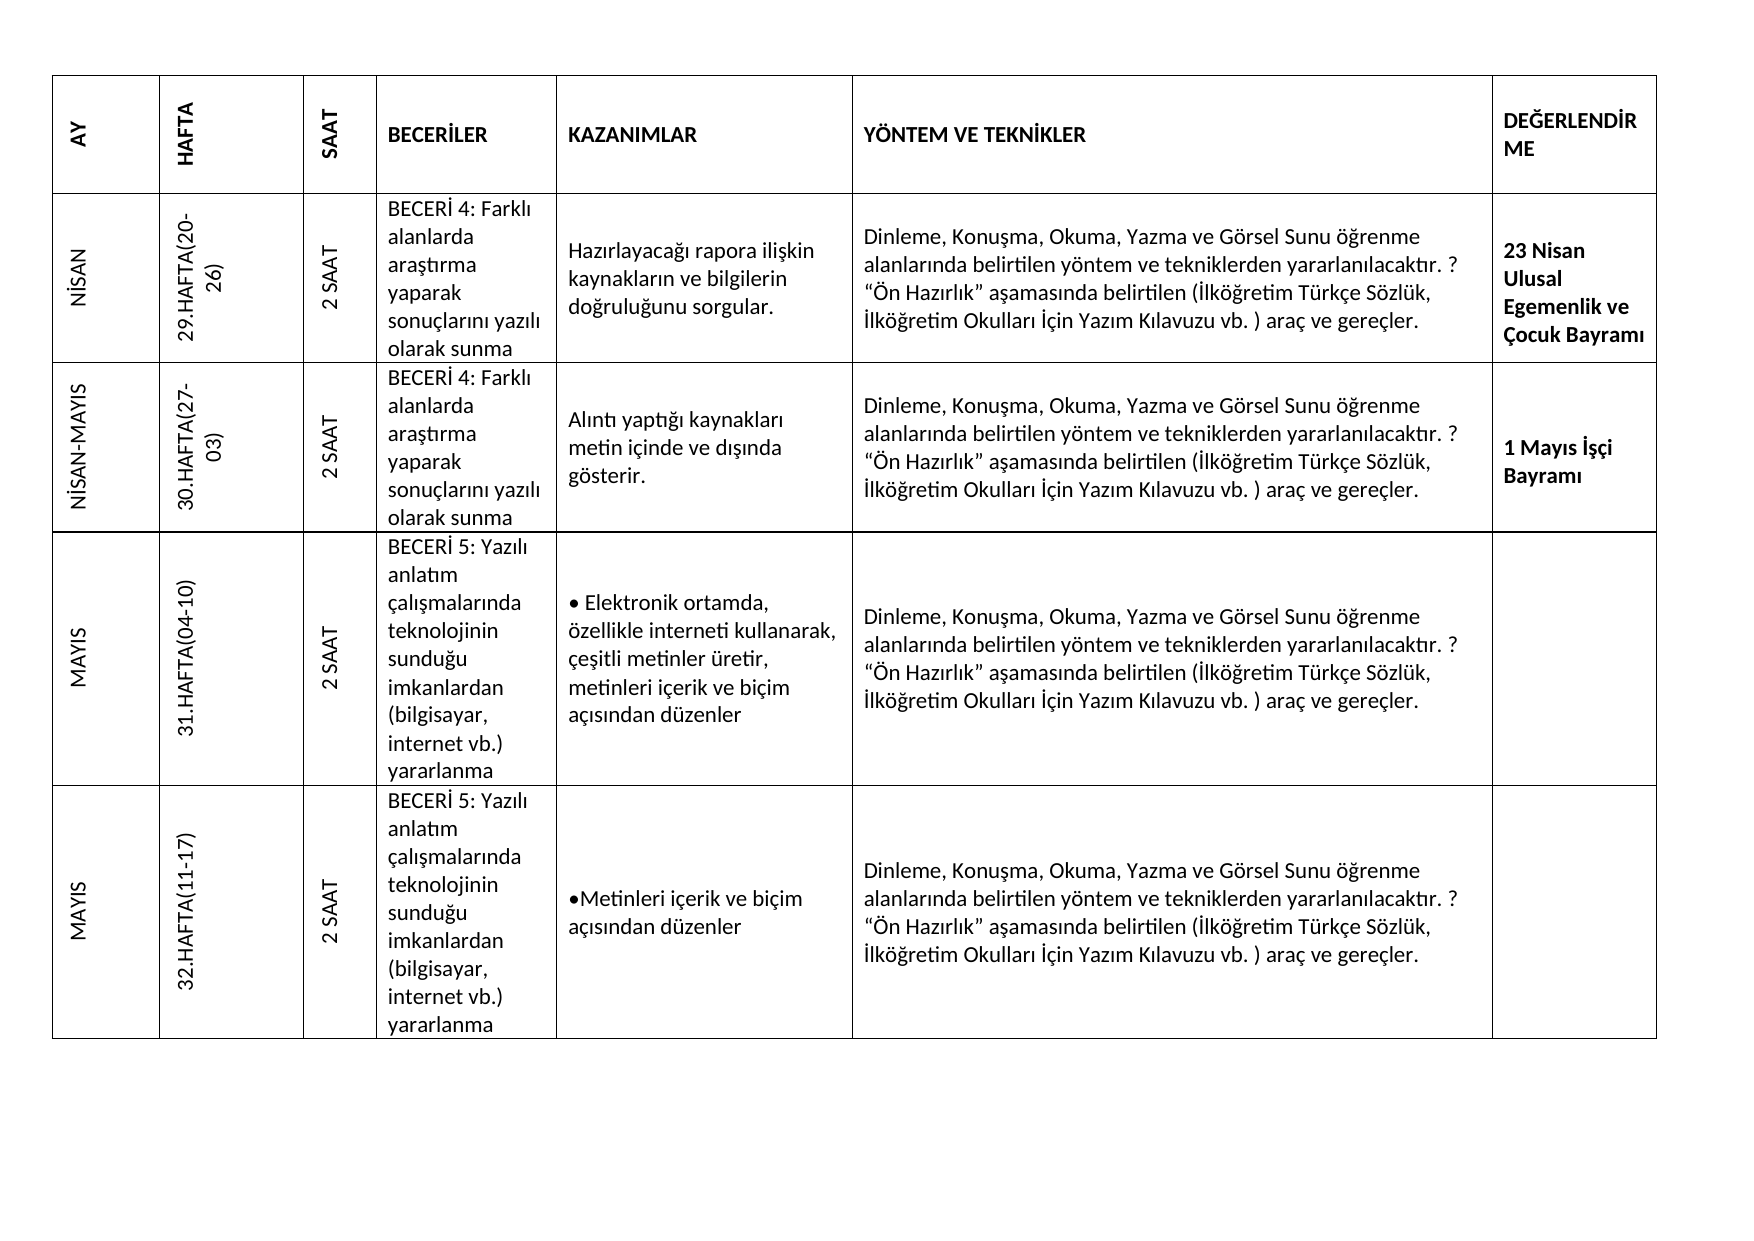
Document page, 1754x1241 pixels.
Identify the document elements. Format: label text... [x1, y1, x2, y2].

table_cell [853, 194, 1492, 362]
table_cell 1 Mayıs İşçi Bayramı [1493, 363, 1656, 531]
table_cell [377, 786, 556, 1038]
table_cell Alıntı yaptığı kaynakları metin içinde ve dışında gösterir. [557, 363, 852, 531]
table_header AY [53, 76, 159, 193]
table_cell BECERİ 4: Farklı alanlarda araştırma yaparak sonuçlarını yazılı olarak sunma [377, 194, 556, 362]
table_cell BECERİ 4: Farklı alanlarda araştırma yaparak sonuçlarını yazılı olarak sunma [377, 363, 556, 531]
table_cell 30.HAFTA(27-03) [160, 363, 303, 531]
table_cell 23 Nisan Ulusal Egemenlik ve Çocuk Bayramı [1493, 194, 1656, 362]
table_cell [1493, 533, 1656, 785]
table_cell MAYIS [53, 533, 159, 785]
table_cell 32.HAFTA(11-17) [160, 786, 303, 1038]
table_cell 31.HAFTA(04-10) [160, 533, 303, 785]
table_header BECERİLER [377, 76, 556, 193]
table_cell • Elektronik ortamda, özellikle interneti kullanarak, çeşitli metinler üretir, metinleri içerik ve biçim açısından düzenler [557, 533, 852, 785]
table_header SAAT [304, 76, 376, 193]
table_cell MAYIS [53, 786, 159, 1038]
table_cell 2 SAAT [304, 533, 376, 785]
table_cell Hazırlayacağı rapora ilişkin kaynakların ve bilgilerin doğruluğunu sorgular. [557, 194, 852, 362]
table_cell BECERİ 5: Yazılı anlatım çalışmalarında teknolojinin sunduğu imkanlardan (bilgisayar, internet vb.) yararlanma [377, 533, 556, 785]
table_cell 2 SAAT [304, 786, 376, 1038]
table_cell NİSAN-MAYIS [53, 363, 159, 531]
table_cell 2 SAAT [304, 363, 376, 531]
table_cell •Metinleri içerik ve biçim açısından düzenler [557, 786, 852, 1038]
table_cell NİSAN [53, 194, 159, 362]
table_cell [853, 786, 1492, 1038]
table_cell 2 SAAT [304, 194, 376, 362]
table_cell 29.HAFTA(20-26) [160, 194, 303, 362]
table_header KAZANIMLAR [557, 76, 852, 193]
table_header DEĞERLENDİRME [1493, 76, 1656, 193]
table_cell [1493, 786, 1656, 1038]
table_header HAFTA [160, 76, 303, 193]
table_header YÖNTEM VE TEKNİKLER [853, 76, 1492, 193]
